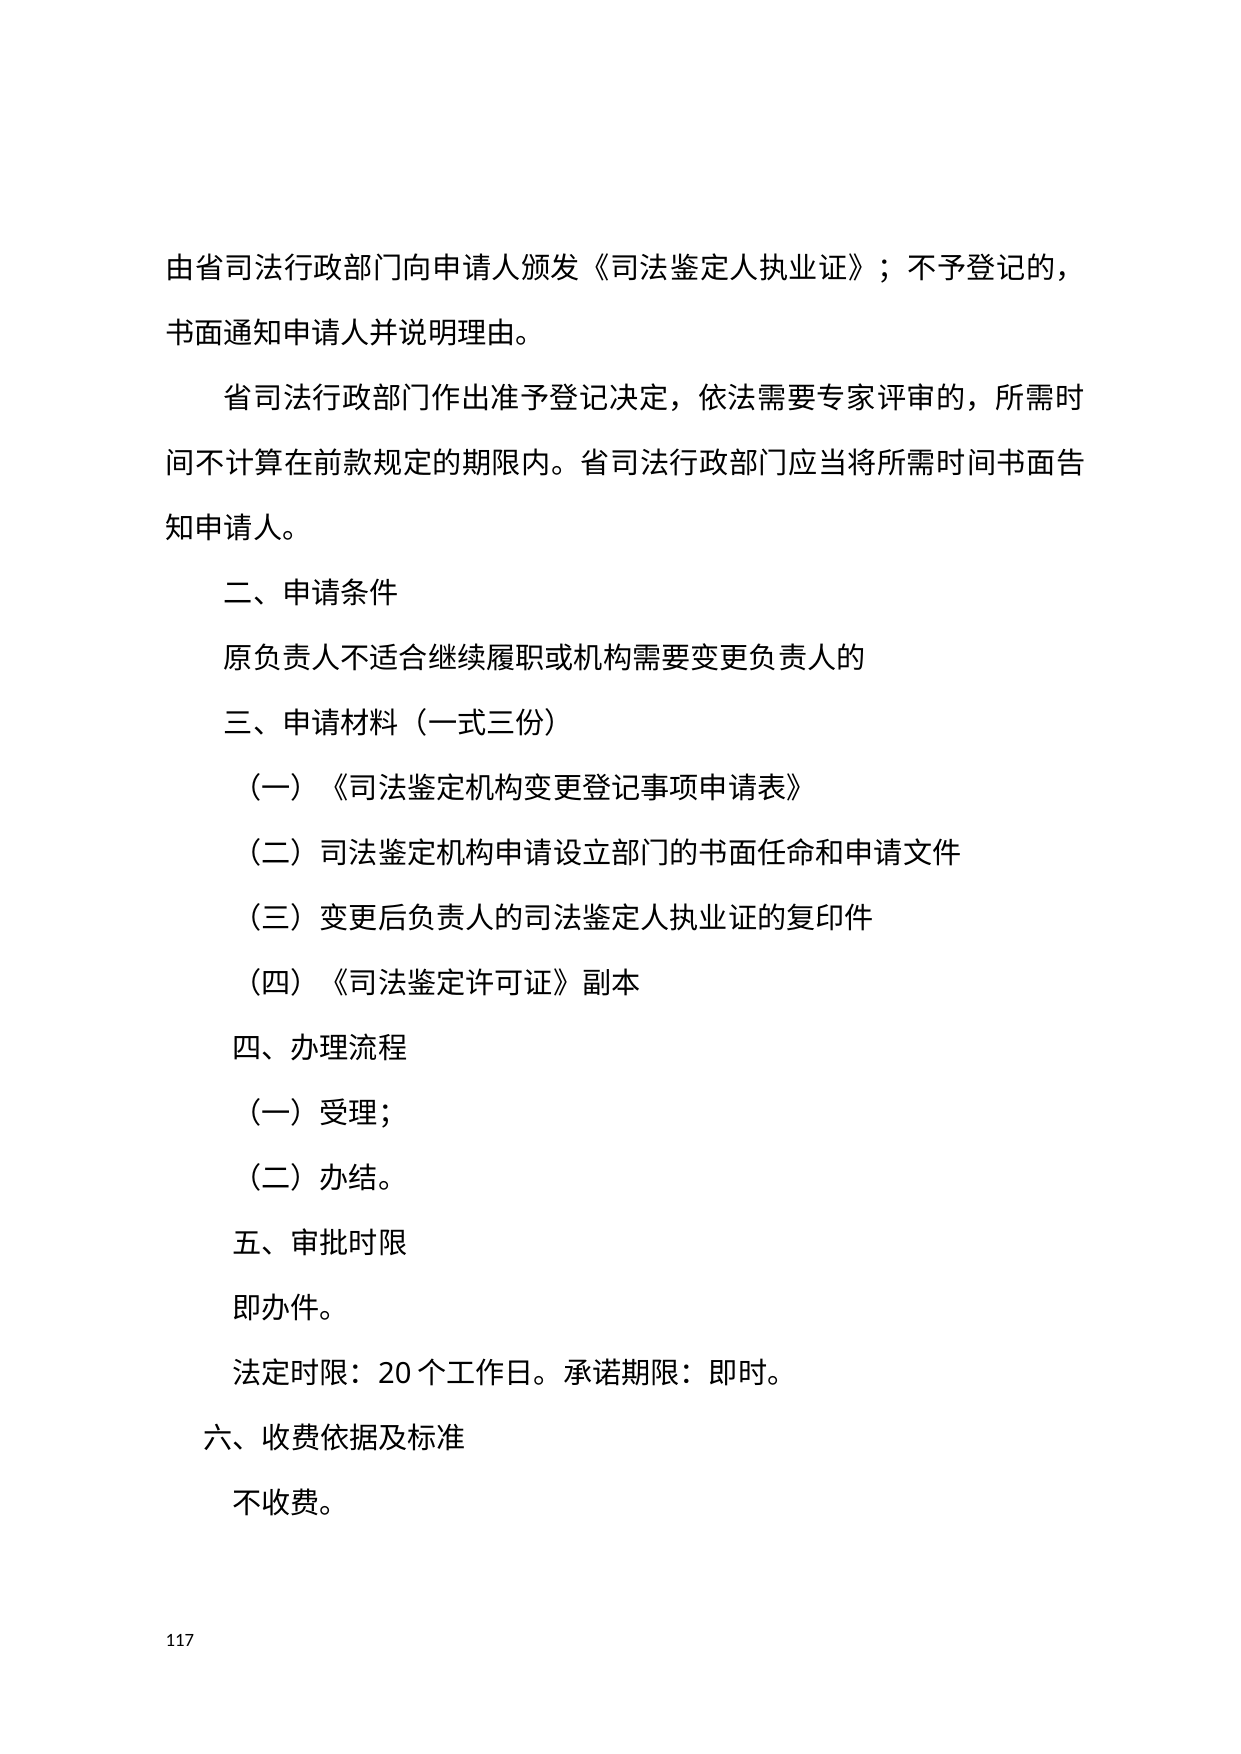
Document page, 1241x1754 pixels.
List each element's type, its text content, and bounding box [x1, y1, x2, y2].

list 省司法行政部门作出准予登记决定，依法需要专家评审的，所需时间不计算在前款规定的期限内。省司法行政部门应当将所需时间书面告知申请人。 [165, 363, 1087, 558]
text （四）《司法鉴定许可证》副本 [165, 948, 1087, 1013]
text 六、收费依据及标准 [165, 1403, 1087, 1468]
text 即办件。 [165, 1273, 1087, 1338]
text （二）办结。 [165, 1143, 1087, 1208]
text 原负责人不适合继续履职或机构需要变更负责人的 [165, 623, 1087, 688]
text 五、审批时限 [165, 1208, 1087, 1273]
text （一）受理； [165, 1078, 1087, 1143]
text （二）司法鉴定机构申请设立部门的书面任命和申请文件 [165, 818, 1087, 883]
text 不收费。 [165, 1468, 1087, 1533]
text 四、办理流程 [165, 1013, 1087, 1078]
list 二、申请条件 [165, 558, 1087, 623]
text 三、申请材料（一式三份） [165, 688, 1087, 753]
text （三）变更后负责人的司法鉴定人执业证的复印件 [165, 883, 1087, 948]
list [165, 233, 1087, 363]
text （一）《司法鉴定机构变更登记事项申请表》 [165, 753, 1087, 818]
text 法定时限：20个工作日。承诺期限：即时。 [165, 1338, 1087, 1403]
